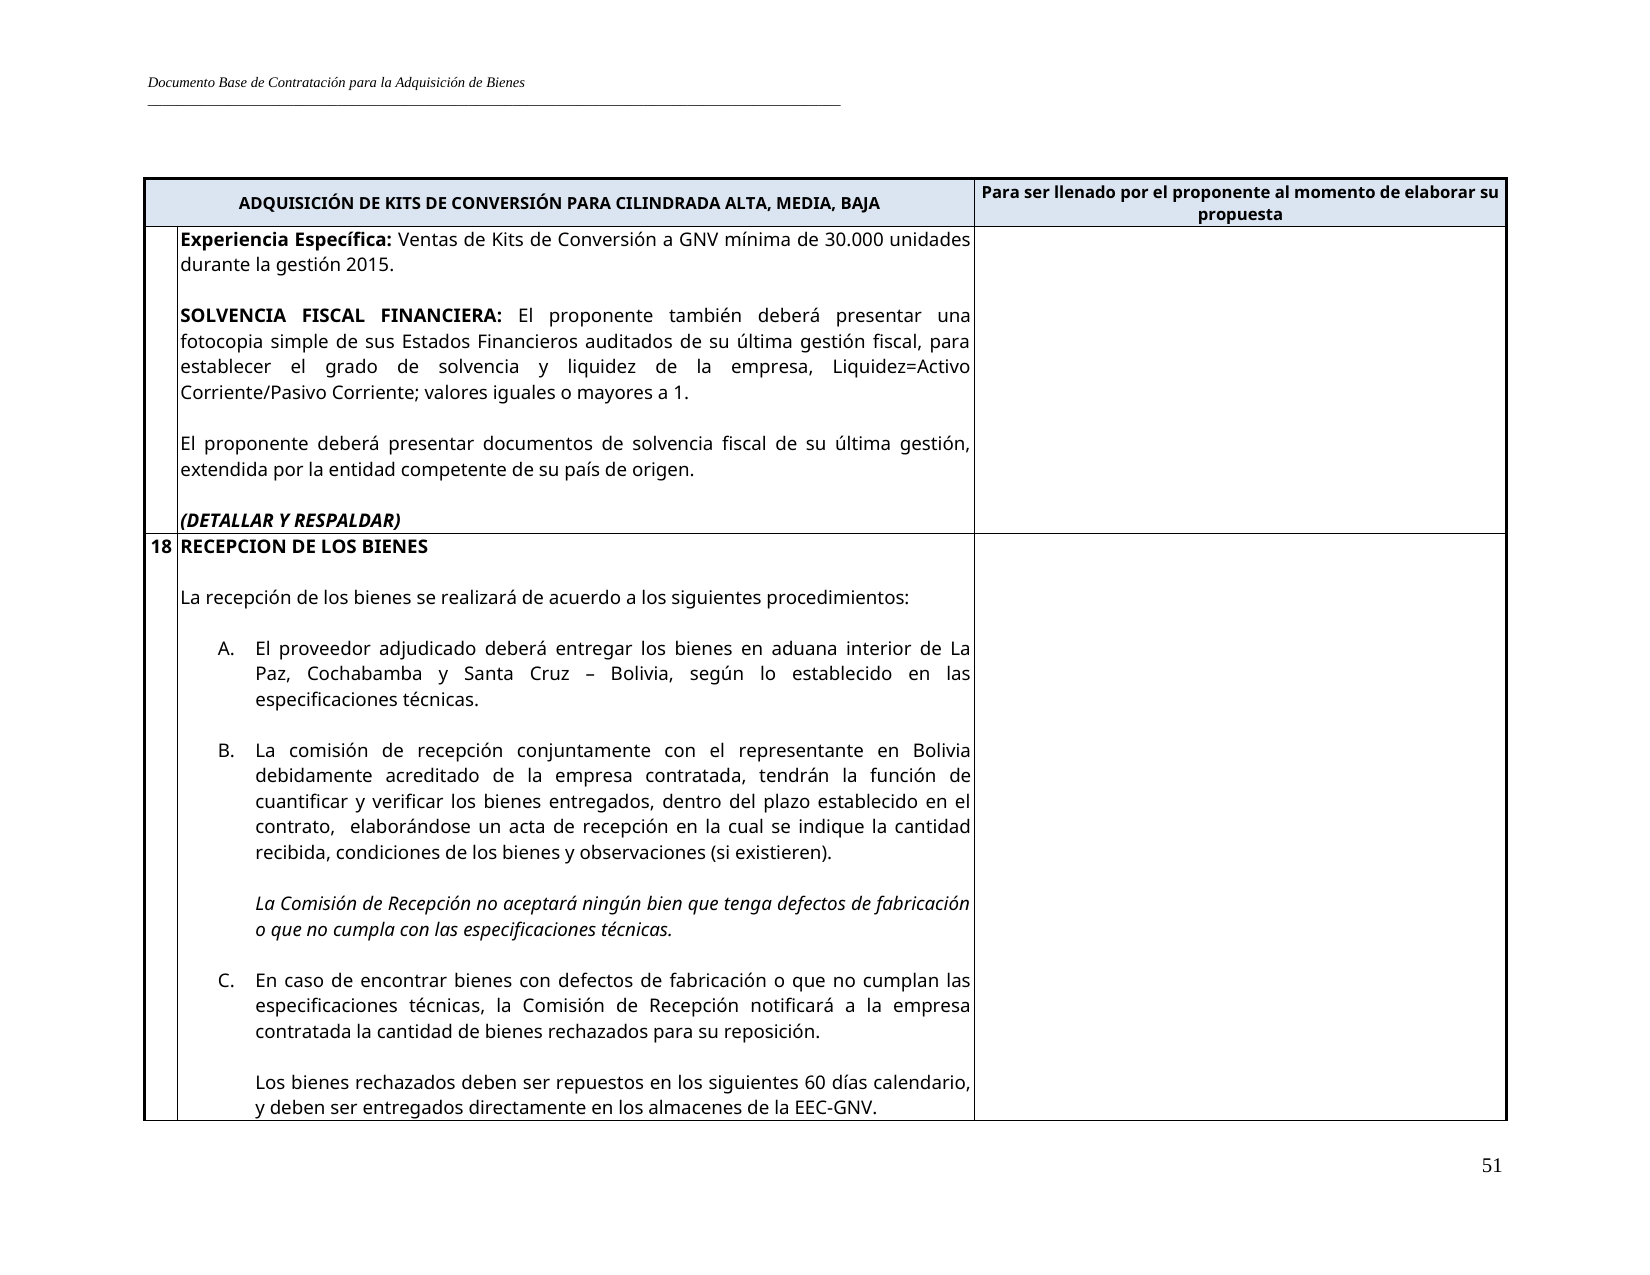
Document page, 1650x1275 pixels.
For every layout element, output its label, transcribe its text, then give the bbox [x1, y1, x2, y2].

table_cell 18 [146, 534, 177, 1120]
table_cell 17 [146, 227, 177, 532]
table_cell [975, 227, 1505, 532]
table_header Para ser llenado por el proponente al momento de elaborar su propuesta [975, 180, 1505, 226]
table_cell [178, 227, 974, 532]
table_cell [975, 534, 1505, 1120]
table_header ADQUISICIÓN DE KITS DE CONVERSIÓN PARA CILINDRADA ALTA, MEDIA, BAJA [146, 180, 974, 226]
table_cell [178, 534, 974, 1120]
